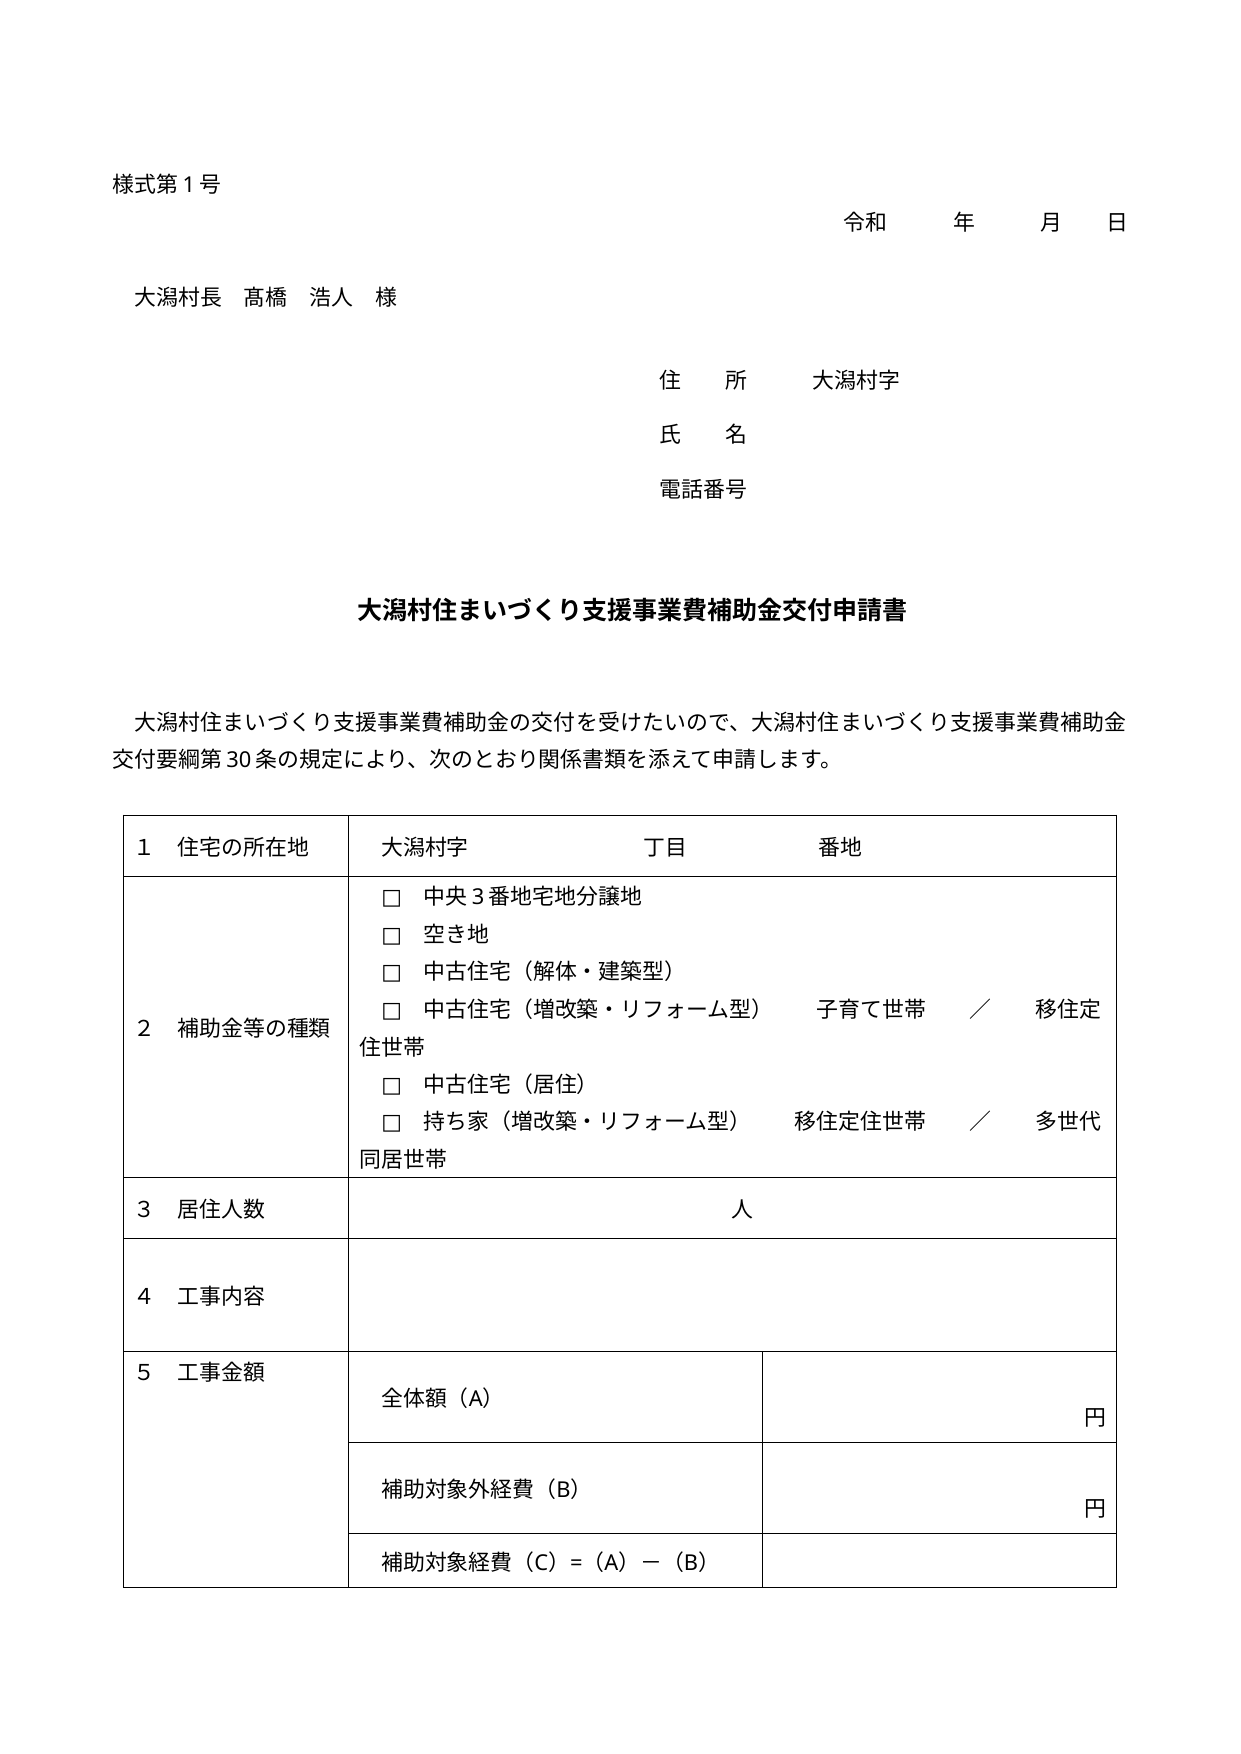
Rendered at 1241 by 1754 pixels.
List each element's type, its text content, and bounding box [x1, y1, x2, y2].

text 氏 名 [659, 417, 1128, 449]
text 令和 年 月 日 [112, 202, 1128, 239]
table_cell ４ 工事内容 [124, 1239, 348, 1351]
table_cell □ 中央3番地宅地分譲地 □ 空き地 □ 中古住宅（解体・建築型） □ 中古住宅（増改築・リフォーム型） 子育て世帯 ／ 移住定住世帯 □ 中古住宅（居住） □ 持ち家（増改築・リフォーム型） 移住定住世帯 ／ 多世代同居世帯 [349, 877, 1116, 1177]
table_cell 円 [763, 1534, 1116, 1587]
table_cell ３ 居住人数 [124, 1178, 348, 1238]
table_cell ２ 補助金等の種類 [124, 877, 348, 1177]
text 住 所 大潟村字 [659, 363, 1128, 395]
table_cell ５ 工事金額 [124, 1352, 348, 1587]
table_cell 全体額（A） [349, 1352, 762, 1442]
table_cell 円 [763, 1443, 1116, 1533]
table_cell 人 [349, 1178, 1116, 1238]
text 大潟村住まいづくり支援事業費補助金交付申請書 [112, 589, 1128, 627]
text 大潟村住まいづくり支援事業費補助金の交付を受けたいので、大潟村住まいづくり支援事業費補助金交付要綱第30条の規定により、次のとおり関係書類を添えて申請します。 [112, 702, 1128, 777]
text 様式第1号 [112, 164, 1128, 202]
table_header １ 住宅の所在地 [124, 816, 348, 876]
table_header 大潟村字 丁目 番地 [349, 816, 1116, 876]
table_cell [349, 1239, 1116, 1351]
text 電話番号 [659, 472, 1128, 503]
table_cell 補助対象経費（C）=（A）－（B） [349, 1534, 762, 1587]
table_cell 円 [763, 1352, 1116, 1442]
table_cell 補助対象外経費（B） [349, 1443, 762, 1533]
text 大潟村長 髙橋 浩人 様 [112, 277, 1128, 314]
